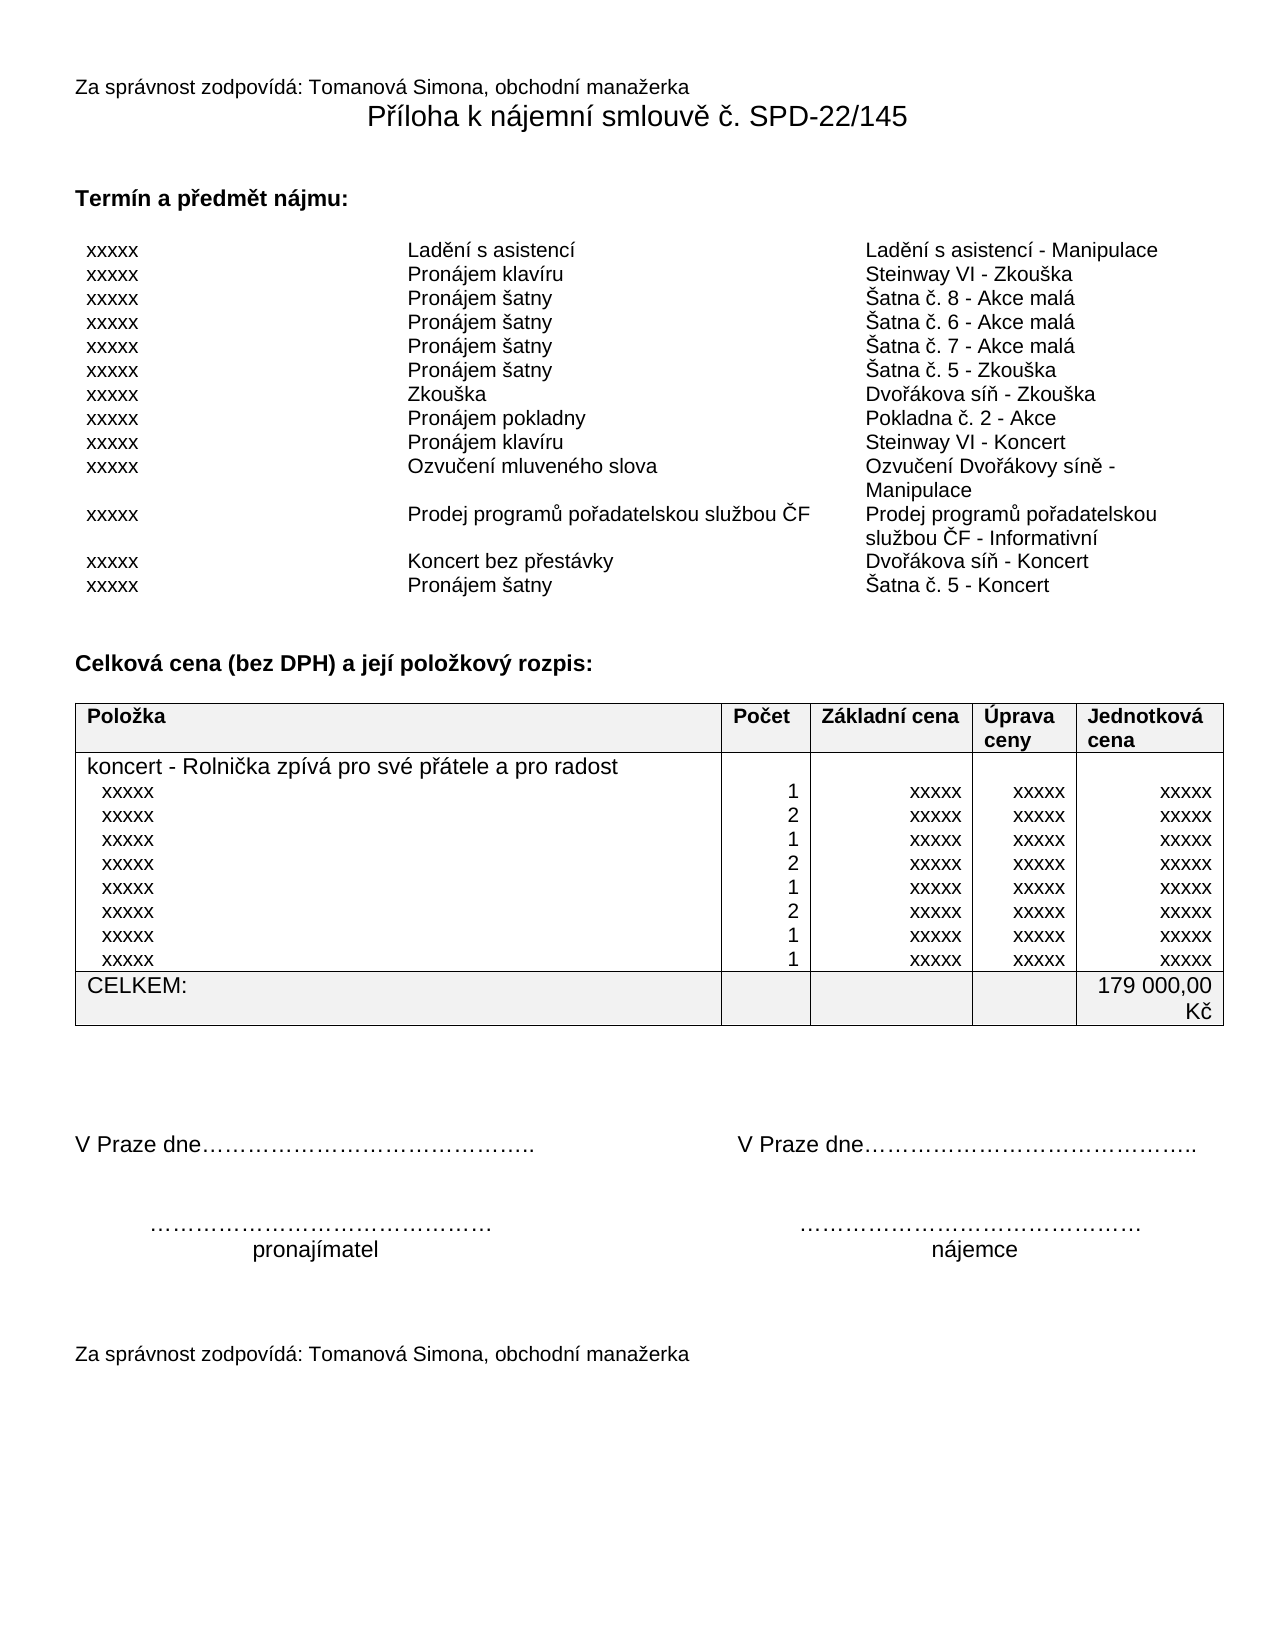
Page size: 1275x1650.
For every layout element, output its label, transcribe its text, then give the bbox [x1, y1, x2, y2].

table_cell xxxxx [1077, 875, 1223, 899]
table_cell Šatna č. 6 - Akce malá [854, 310, 1238, 334]
table_cell xxxxx [76, 947, 721, 971]
table_cell xxxxx [811, 827, 972, 851]
table_cell koncert - Rolnička zpívá pro své přátele a pro radost [76, 753, 721, 779]
text Za správnost zodpovídá: Tomanová Simona, obchodní manažerka [75, 75, 1200, 99]
table_header Počet [722, 704, 810, 752]
table_cell Pronájem šatny [396, 286, 854, 310]
table_cell xxxxx [1077, 779, 1223, 803]
table_cell 1 [722, 827, 810, 851]
table_cell 1 [722, 779, 810, 803]
table_cell xxxxx [811, 947, 972, 971]
table_cell xxxxx [1077, 803, 1223, 827]
table_cell Ozvučení Dvořákovy síně - Manipulace [854, 454, 1238, 501]
table_cell xxxxx [973, 923, 1076, 947]
table_cell Pronájem pokladny [396, 406, 854, 429]
table_cell xxxxx [811, 923, 972, 947]
table_cell xxxxx [973, 851, 1076, 875]
table_cell Pronájem šatny [396, 334, 854, 358]
table_cell Pronájem šatny [396, 310, 854, 334]
table_cell xxxxx [811, 803, 972, 827]
table_cell xxxxx [75, 549, 396, 573]
table_cell 1 [722, 923, 810, 947]
table_cell xxxxx [1077, 947, 1223, 971]
table_cell xxxxx [75, 501, 396, 549]
table_cell Zkouška [396, 382, 854, 406]
table_cell [811, 753, 972, 779]
table_cell xxxxx [75, 334, 396, 358]
table_header Jednotková cena [1077, 704, 1223, 752]
table_cell xxxxx [76, 875, 721, 899]
table_cell Dvořákova síň - Koncert [854, 549, 1238, 573]
table_cell xxxxx [76, 851, 721, 875]
table_cell Ozvučení mluveného slova [396, 454, 854, 501]
table_cell xxxxx [75, 382, 396, 406]
table_cell xxxxx [76, 923, 721, 947]
table_cell [811, 972, 972, 1024]
text pronajímatel nájemce [75, 1236, 1200, 1263]
table_cell xxxxx [811, 899, 972, 923]
table_cell [973, 753, 1076, 779]
text Termín a předmět nájmu: [75, 185, 1200, 212]
table_cell xxxxx [76, 827, 721, 851]
table_cell xxxxx [973, 899, 1076, 923]
table_cell xxxxx [973, 779, 1076, 803]
table_cell Steinway VI - Koncert [854, 430, 1238, 453]
table_cell xxxxx [1077, 923, 1223, 947]
table_cell Pronájem šatny [396, 573, 854, 597]
text V Praze dne…………………………………….. V Praze dne…………………………………….. [75, 1131, 1200, 1157]
text ……………………………………… ……………………………………… [75, 1210, 1200, 1236]
table_cell Steinway VI - Zkouška [854, 262, 1238, 286]
table_cell 1 [722, 947, 810, 971]
table_cell xxxxx [75, 406, 396, 429]
table_cell Pokladna č. 2 - Akce [854, 406, 1238, 429]
table_cell [722, 972, 810, 1024]
table_cell xxxxx [75, 310, 396, 334]
table_cell 1 [722, 875, 810, 899]
table_cell [722, 753, 810, 779]
table_cell xxxxx [973, 803, 1076, 827]
table_cell Šatna č. 8 - Akce malá [854, 286, 1238, 310]
table_cell xxxxx [76, 779, 721, 803]
text Celková cena (bez DPH) a její položkový rozpis: [75, 650, 1200, 676]
table_cell xxxxx [75, 430, 396, 453]
table_cell Dvořákova síň - Zkouška [854, 382, 1238, 406]
table_cell 2 [722, 899, 810, 923]
table_cell Koncert bez přestávky [396, 549, 854, 573]
table_cell 2 [722, 851, 810, 875]
table_cell xxxxx [811, 875, 972, 899]
table_cell xxxxx [1077, 827, 1223, 851]
table_cell xxxxx [75, 358, 396, 382]
table_cell 179 000,00 Kč [1077, 972, 1223, 1024]
table_header xxxxx [75, 238, 396, 262]
text Příloha k nájemní smlouvě č. SPD-22/145 [75, 99, 1200, 132]
table_header Základní cena [811, 704, 972, 752]
table_cell xxxxx [973, 947, 1076, 971]
table_header Úprava ceny [973, 704, 1076, 752]
table_cell xxxxx [973, 827, 1076, 851]
table_cell Prodej programů pořadatelskou službou ČF [396, 501, 854, 549]
table_header Ladění s asistencí [396, 238, 854, 262]
table_cell Prodej programů pořadatelskou službou ČF - Informativní [854, 501, 1238, 549]
table_cell xxxxx [75, 286, 396, 310]
table_cell xxxxx [1077, 851, 1223, 875]
table_cell xxxxx [811, 779, 972, 803]
table_cell [1077, 753, 1223, 779]
table_cell Šatna č. 7 - Akce malá [854, 334, 1238, 358]
table_cell xxxxx [811, 851, 972, 875]
text Za správnost zodpovídá: Tomanová Simona, obchodní manažerka [75, 1342, 1200, 1366]
table_cell xxxxx [973, 875, 1076, 899]
table_cell xxxxx [75, 454, 396, 501]
table_cell Šatna č. 5 - Zkouška [854, 358, 1238, 382]
table_cell Šatna č. 5 - Koncert [854, 573, 1238, 597]
table_cell Pronájem klavíru [396, 262, 854, 286]
table_header Ladění s asistencí - Manipulace [854, 238, 1238, 262]
table_header Položka [76, 704, 721, 752]
table_cell CELKEM: [76, 972, 721, 1024]
table_cell [973, 972, 1076, 1024]
table_cell xxxxx [75, 262, 396, 286]
table_cell xxxxx [1077, 899, 1223, 923]
table_cell xxxxx [76, 899, 721, 923]
table_cell 2 [722, 803, 810, 827]
table_cell Pronájem šatny [396, 358, 854, 382]
table_cell xxxxx [76, 803, 721, 827]
table_cell xxxxx [75, 573, 396, 597]
table_cell Pronájem klavíru [396, 430, 854, 453]
